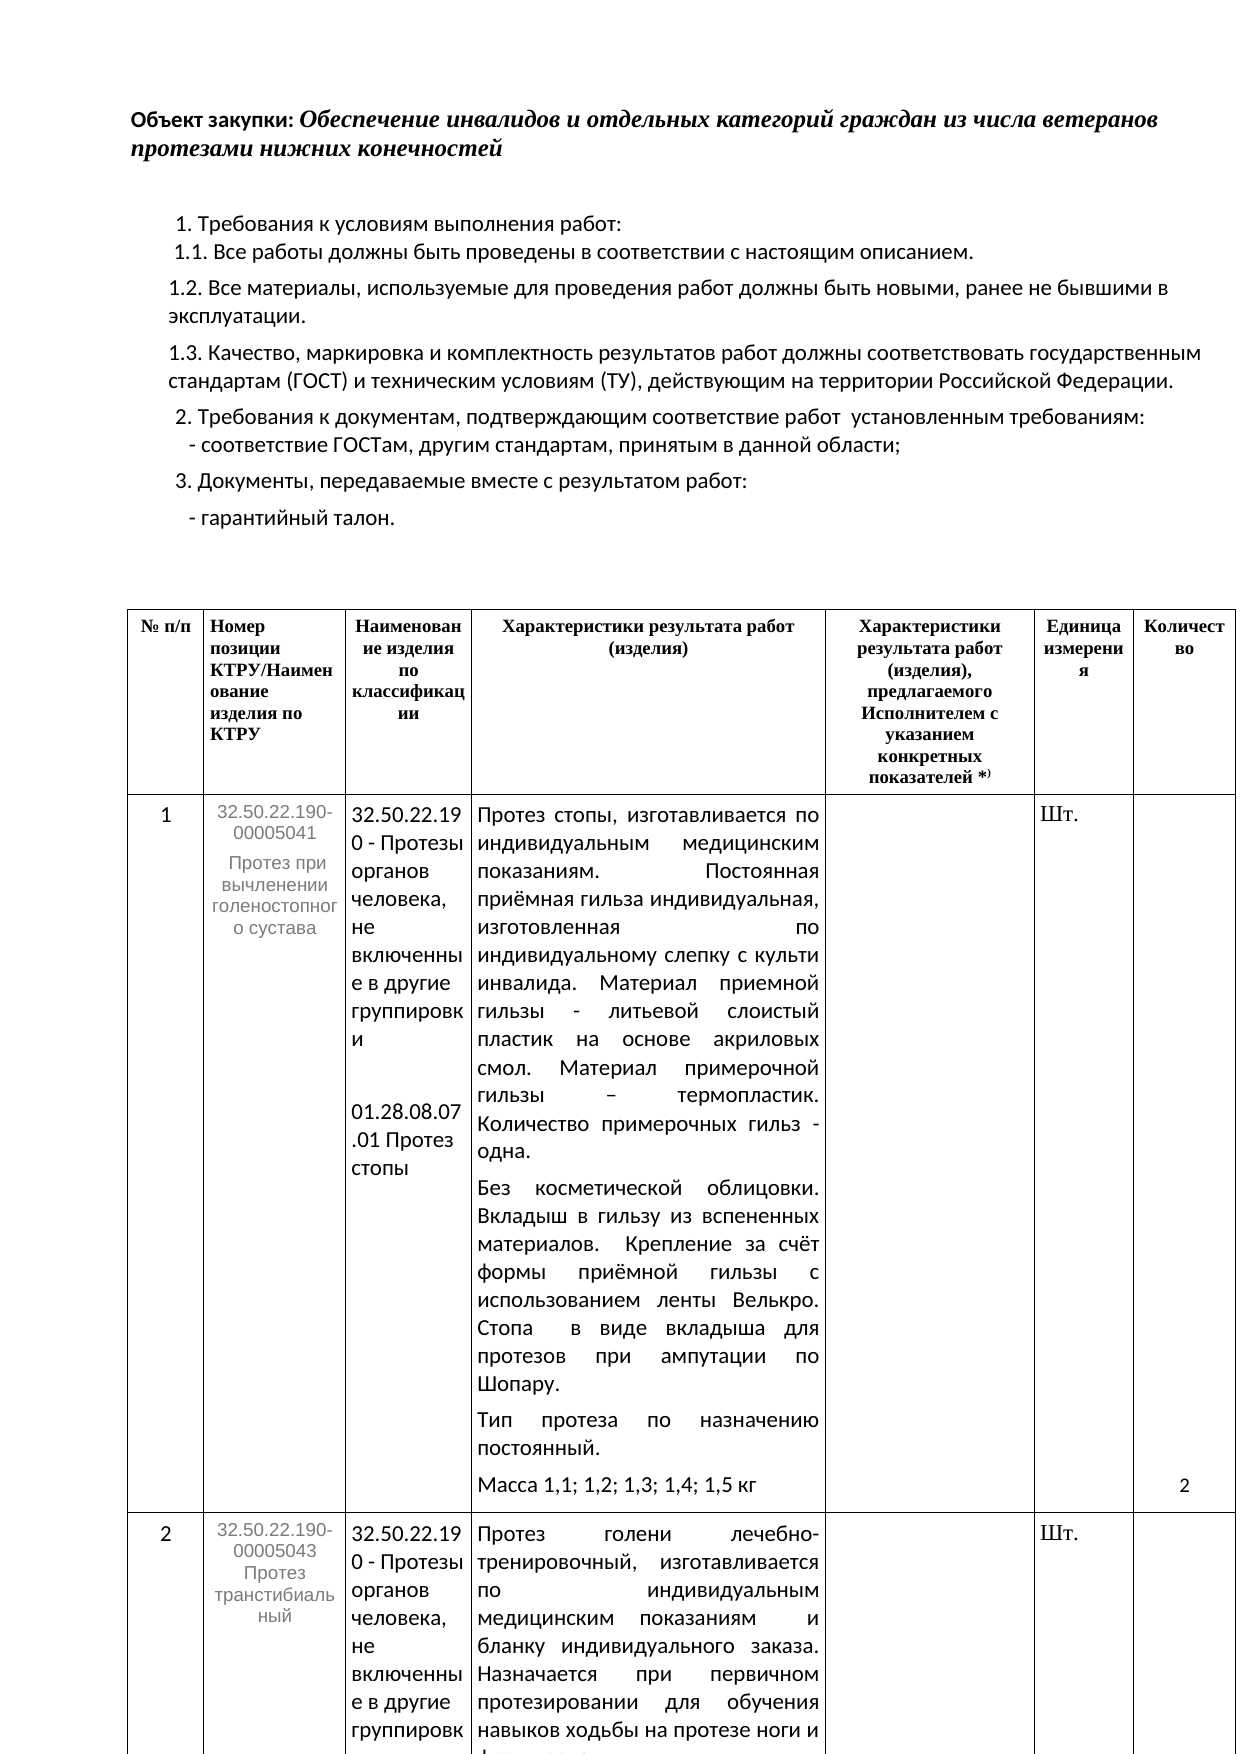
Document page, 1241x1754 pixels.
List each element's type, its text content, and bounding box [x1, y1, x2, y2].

table_cell 32.50.22.190 - Протезы органов человека, не включенные в другие группировки 01.28.08.07.02 Протез голени лечебно-тренировочный [346, 1513, 471, 1754]
table_cell Протез голени лечебно-тренировочный, изготавливается по индивидуальным медицинским показаниям и бланку индивидуального заказа. Назначается при первичном протезировании для обучения навыков ходьбы на протезе ноги и формирования культи. Постоянная приёмная гильза индивидуальная, изготовленная по индивидуальному слепку с культи инвалида. Материал приемной гильзы по индивидуальным медицинским показаниям может быть: - литьевой слоистый пластик на основе акриловых смол, -листовой полиэтилен, - кожа, - листовой сополимер Материал примерочной гильзы – термопластик. Количество примерочных гильз - одна. Вкладная гильза по индивидуальным медицинским показаниям может быть: -из вспененных материалов, -кожа Крепление протеза по назначению врача-ортопеда может быть: -при помощи ленты «контакт», -с применением кожаных полуфабрикатов, -с использованием гильзы бедра (манжета с шинами), -наколенника, -поясное с использованием кожаных полуфабрикатов. Регулировочно-соединительные устройства соответствуют весу инвалида. Стопа шарнирная полиуретановая, монолитная. Тип протеза по назначению: лечебно-тренировочный. Масса 1,6; 1,7; 1,8; 1,9; 2,0; 2,1; 2,2; 2,3; 2,4; 2,5; 2,6; [472, 1513, 825, 1754]
table_cell Наименование изделия по классификации [346, 610, 471, 794]
table_cell 32.50.22.190 - Протезы органов человека, не включенные в другие группировки 01.28.08.07.01 Протез стопы [346, 795, 471, 1512]
table_cell 32.50.22.190-00005043 Протез транстибиальный [204, 1513, 345, 1754]
table_header Объект закупки: Обеспечение инвалидов и отдельных категорий граждан из числа ветеранов протезами нижних конечностей Требования к условиям выполнения работ: 1.1. Все работы должны быть проведены в соответствии с настоящим описанием. 1.2. Все материалы, используемые для проведения работ должны быть новыми, ранее не бывшими в эксплуатации. 1.3. Качество, маркировка и комплектность результатов работ должны соответствовать государственным стандартам (ГОСТ) и техническим условиям (ТУ), действующим на территории Российской Федерации. Требования к документам, подтверждающим соответствие работ установленным требованиям: - соответствие ГОСТам, другим стандартам, принятым в данной области; 3. Документы, передаваемые вместе с результатом работ: - гарантийный талон. [128, 0, 1240, 609]
table_cell [826, 795, 1034, 1512]
table_cell Характеристики результата работ (изделия), предлагаемого Исполнителем с указанием конкретных показателей *) [826, 610, 1034, 794]
table_cell 1 [128, 795, 203, 1512]
table_cell Характеристики результата работ (изделия) [472, 610, 825, 794]
table_cell Единица измерения [1035, 610, 1133, 794]
table_cell 2 [128, 1513, 203, 1754]
table_cell Количество [1134, 610, 1235, 794]
table_cell Номер позиции КТРУ/Наименование изделия по КТРУ [204, 610, 345, 794]
table_cell Шт. [1035, 795, 1133, 1512]
table_cell [826, 1513, 1034, 1754]
table_cell Шт. [1035, 1513, 1133, 1754]
table_cell 2 [1134, 795, 1235, 1512]
table_cell 10 [1134, 1513, 1235, 1754]
table_cell 32.50.22.190-00005041 Протез при вычленении голеностопного сустава [204, 795, 345, 1512]
table_cell № п/п [128, 610, 203, 794]
table_cell Протез стопы, изготавливается по индивидуальным медицинским показаниям. Постоянная приёмная гильза индивидуальная, изготовленная по индивидуальному слепку с культи инвалида. Материал приемной гильзы - литьевой слоистый пластик на основе акриловых смол. Материал примерочной гильзы – термопластик. Количество примерочных гильз - одна. Без косметической облицовки. Вкладыш в гильзу из вспененных материалов. Крепление за счёт формы приёмной гильзы с использованием ленты Велькро. Стопа в виде вкладыша для протезов при ампутации по Шопару. Тип протеза по назначению постоянный. Масса 1,1; 1,2; 1,3; 1,4; 1,5 кг [472, 795, 825, 1512]
